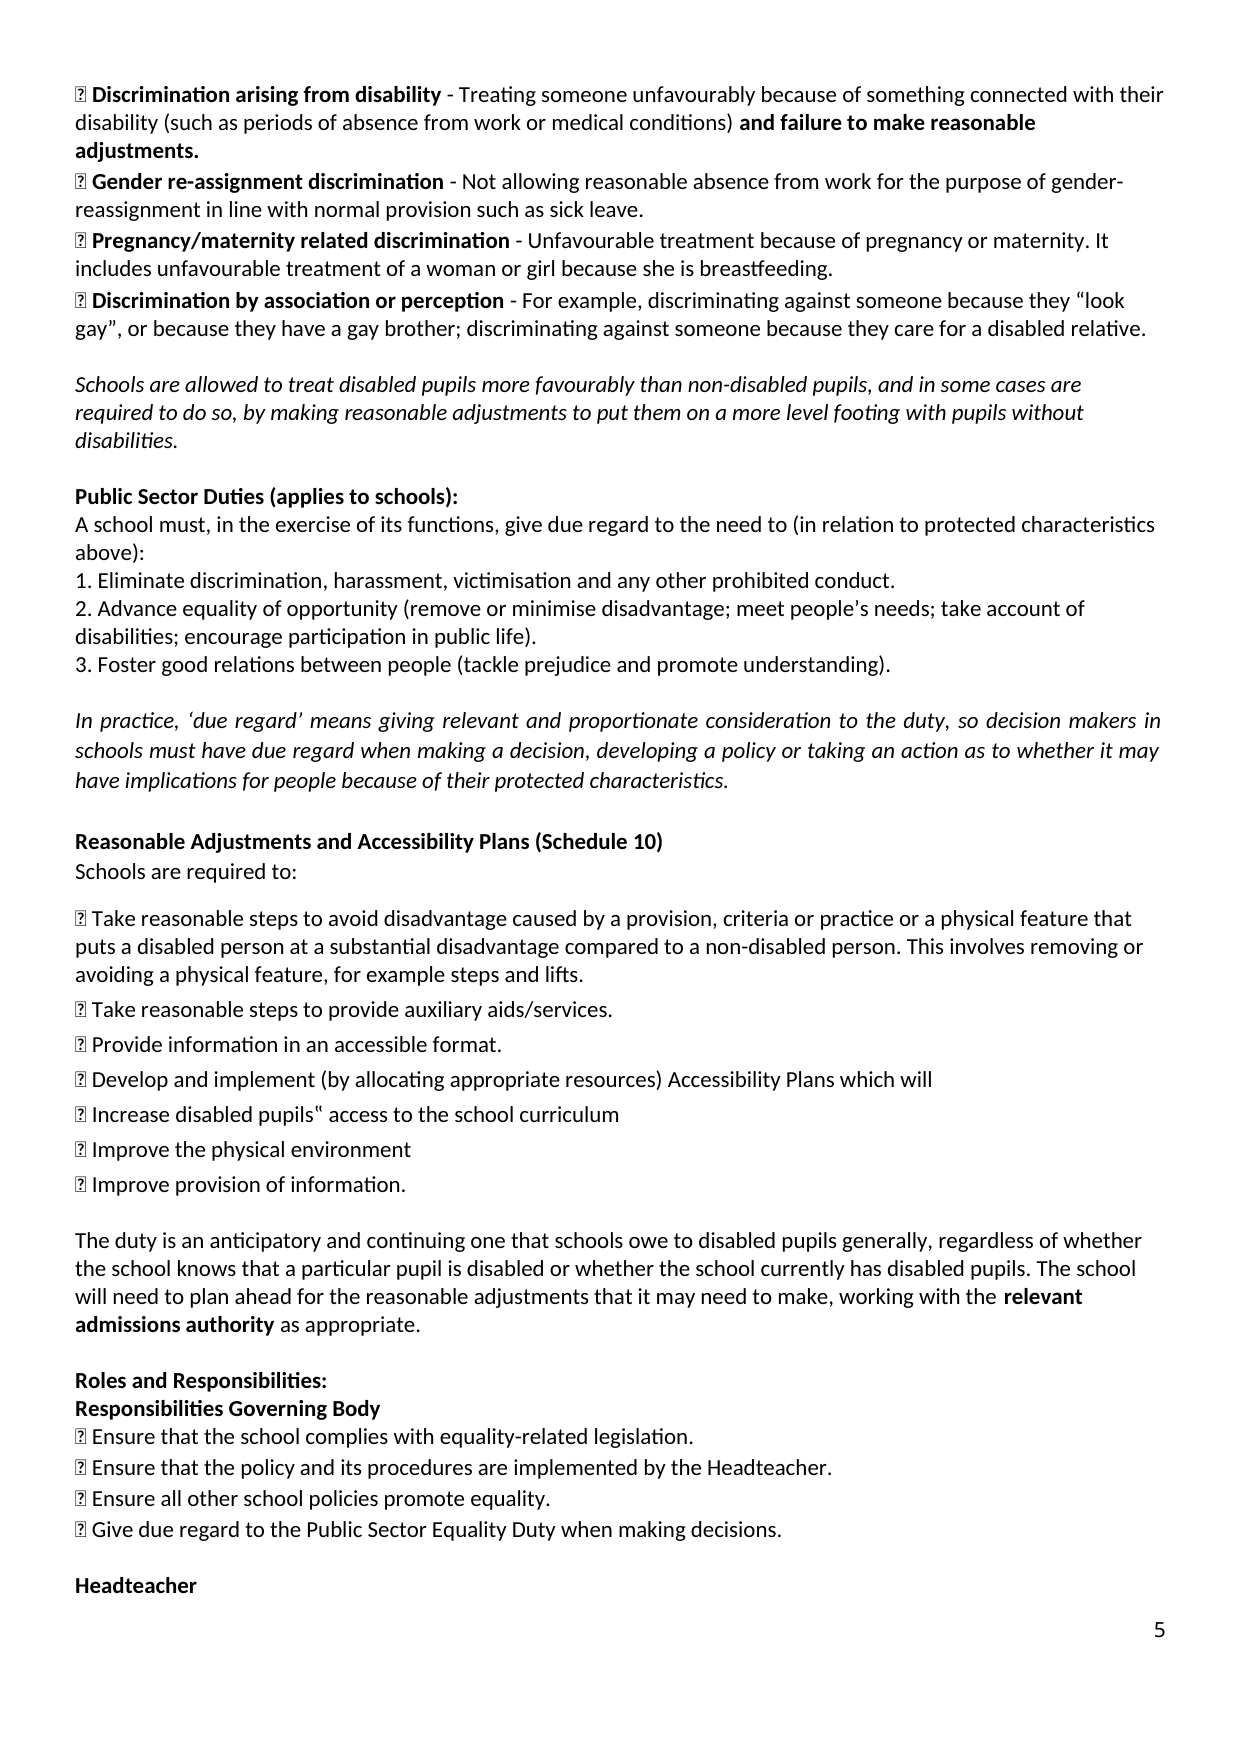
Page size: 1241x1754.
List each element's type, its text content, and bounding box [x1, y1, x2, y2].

text 3. Foster good relations between people (tackle prejudice and promote understanding). [75, 650, 1165, 678]
text  Give due regard to the Public Sector Equality Duty when making decisions. [75, 1515, 1165, 1543]
text In practice, ‘due regard’ means giving relevant and proportionate consideration to the duty, so decision makers in schools must have due regard when making a decision, developing a policy or taking an action as to whether it may have implications for people because of their protected characteristics. [75, 706, 1165, 794]
text  Increase disabled pupils‟ access to the school curriculum [75, 1100, 1165, 1128]
text  Pregnancy/maternity related discrimination - Unfavourable treatment because of pregnancy or maternity. It includes unfavourable treatment of a woman or girl because she is breastfeeding. [75, 227, 1165, 283]
text  Discrimination arising from disability - Treating someone unfavourably because of something connected with their disability (such as periods of absence from work or medical conditions) and failure to make reasonable adjustments. [75, 80, 1165, 164]
text  Discrimination by association or perception - For example, discriminating against someone because they “look gay”, or because they have a gay brother; discriminating against someone because they care for a disabled relative. [75, 286, 1165, 342]
text  Ensure all other school policies promote equality. [75, 1484, 1165, 1512]
text  Ensure that the policy and its procedures are implemented by the Headteacher. [75, 1453, 1165, 1481]
text Public Sector Duties (applies to schools): [75, 482, 1165, 510]
text  Improve the physical environment [75, 1135, 1165, 1163]
text Reasonable Adjustments and Accessibility Plans (Schedule 10) Schools are required to: [75, 827, 1165, 885]
text Responsibilities Governing Body [75, 1394, 1165, 1422]
text Roles and Responsibilities: [75, 1366, 1165, 1394]
text  Gender re-assignment discrimination - Not allowing reasonable absence from work for the purpose of gender-reassignment in line with normal provision such as sick leave. [75, 167, 1165, 223]
text  Ensure that the school complies with equality-related legislation. [75, 1422, 1165, 1450]
text Schools are allowed to treat disabled pupils more favourably than non-disabled pupils, and in some cases are required to do so, by making reasonable adjustments to put them on a more level footing with pupils without disabilities. [75, 370, 1165, 454]
text  Develop and implement (by allocating appropriate resources) Accessibility Plans which will [75, 1065, 1165, 1093]
text  Provide information in an accessible format. [75, 1030, 1165, 1058]
text The duty is an anticipatory and continuing one that schools owe to disabled pupils generally, regardless of whether the school knows that a particular pupil is disabled or whether the school currently has disabled pupils. The school will need to plan ahead for the reasonable adjustments that it may need to make, working with the relevant admissions authority as appropriate. [75, 1226, 1165, 1338]
text Headteacher [75, 1571, 1165, 1599]
text  Take reasonable steps to provide auxiliary aids/services. [75, 995, 1165, 1023]
text A school must, in the exercise of its functions, give due regard to the need to (in relation to protected characteristics above): [75, 510, 1165, 566]
text  Improve provision of information. [75, 1170, 1165, 1198]
text  Take reasonable steps to avoid disadvantage caused by a provision, criteria or practice or a physical feature that puts a disabled person at a substantial disadvantage compared to a non-disabled person. This involves removing or avoiding a physical feature, for example steps and lifts. [75, 904, 1165, 988]
text 1. Eliminate discrimination, harassment, victimisation and any other prohibited conduct. [75, 566, 1165, 594]
text 2. Advance equality of opportunity (remove or minimise disadvantage; meet people’s needs; take account of disabilities; encourage participation in public life). [75, 594, 1165, 650]
